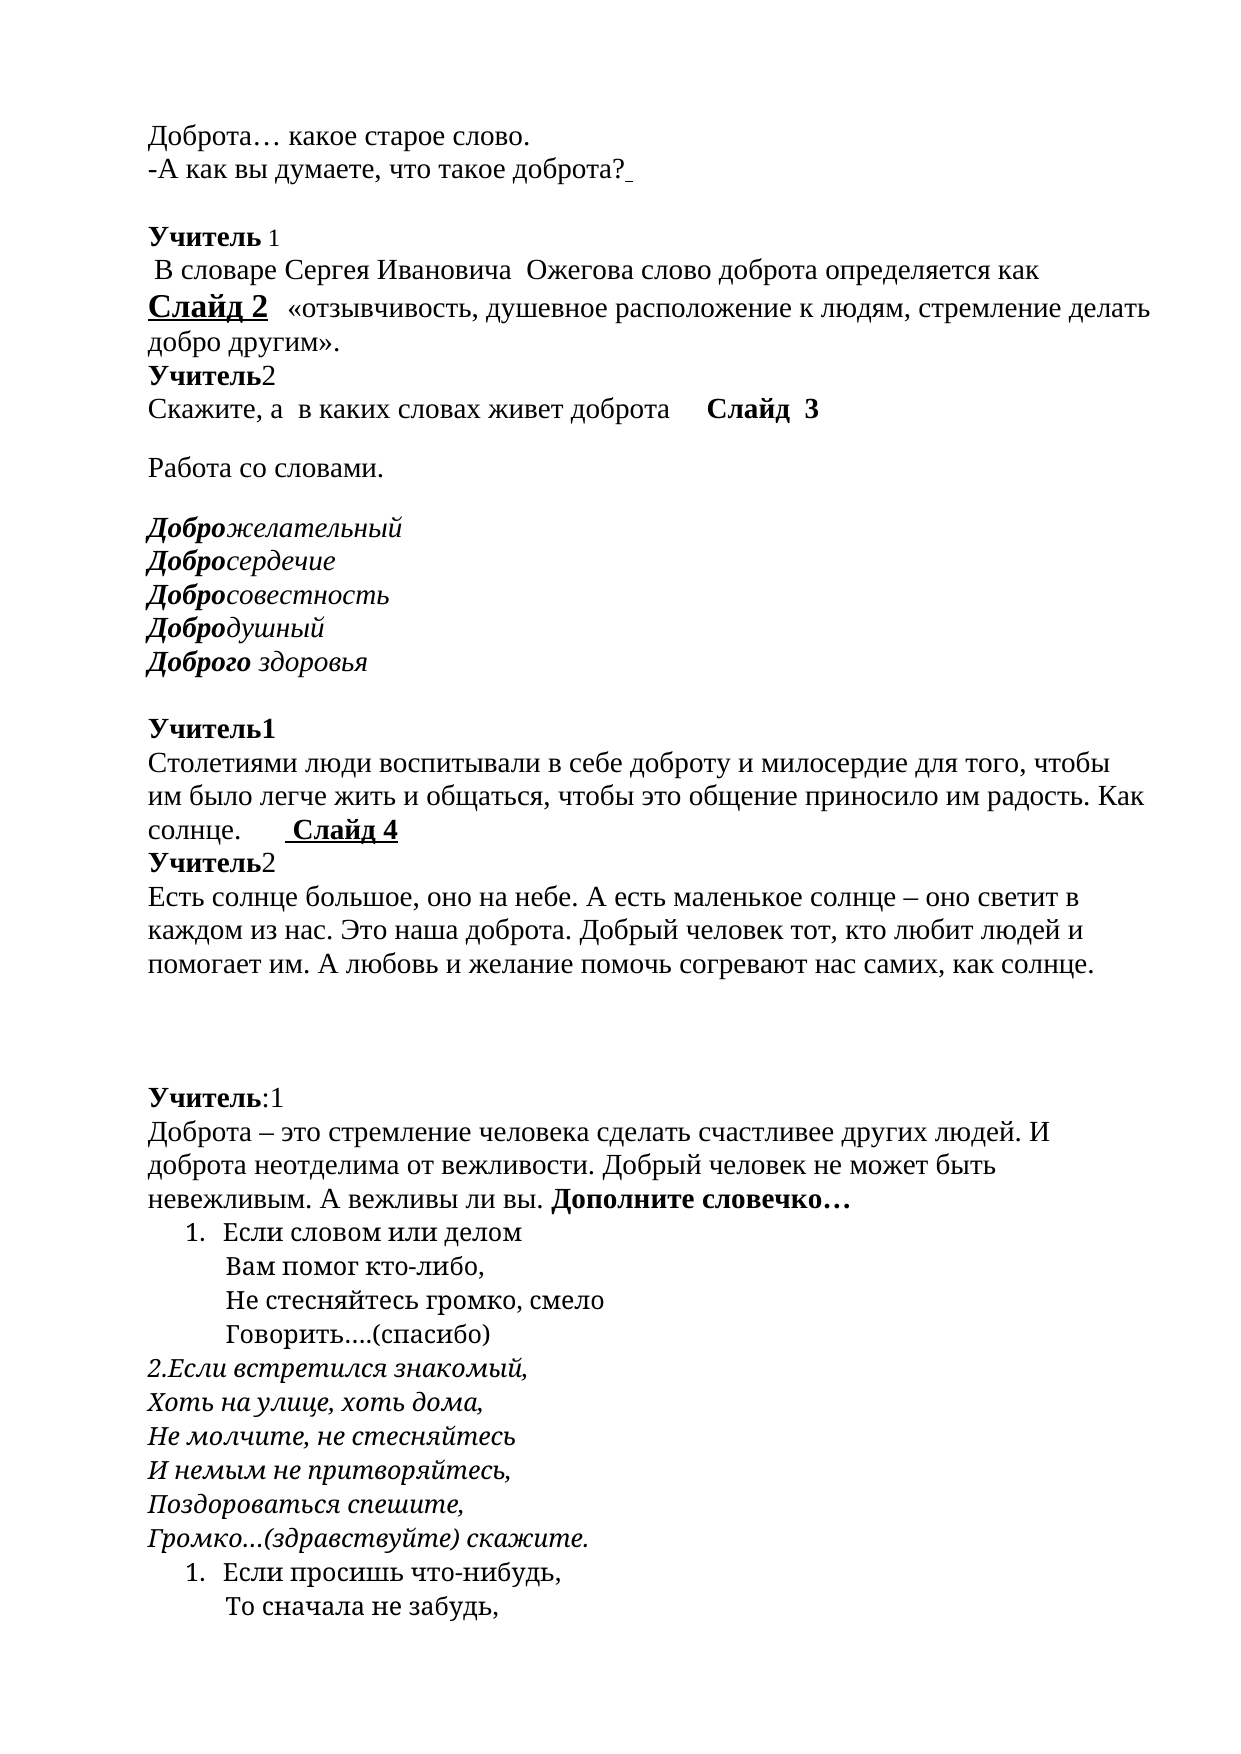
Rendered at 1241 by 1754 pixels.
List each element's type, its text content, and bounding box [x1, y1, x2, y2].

text Учитель:1 [148, 1080, 1152, 1114]
text Не стесняйтесь громко, смело [148, 1282, 1152, 1317]
list Если просишь что-нибудь, [185, 1555, 1152, 1589]
text Доброта… какое старое слово. [148, 118, 1152, 152]
text Доброта – это стремление человека сделать счастливее других людей. И доброта неотделима от вежливости. Добрый человек не может быть невежливым. А вежливы ли вы. Дополните словечко… [148, 1114, 1152, 1214]
text Добродушный [148, 611, 1152, 644]
list Если словом или делом [185, 1214, 1152, 1248]
text Говорить….(спасибо) [148, 1317, 1152, 1351]
text Работа со словами. [148, 451, 1152, 484]
text Есть солнце большое, оно на небе. А есть маленькое солнце – оно светит в каждом из нас. Это наша доброта. Добрый человек тот, кто любит людей и помогает им. А любовь и желание помочь согревают нас самих, как солнце. [148, 879, 1152, 979]
text -А как вы думаете, что такое доброта? [148, 152, 1152, 185]
text Доброжелательный [148, 510, 1152, 543]
text Добросердечие [148, 543, 1152, 577]
text 2.Если встретился знакомый, [148, 1351, 1152, 1385]
text Поздороваться спешите, [148, 1487, 1152, 1521]
text Доброго здоровья [148, 644, 1152, 678]
text Учитель2 [148, 845, 1152, 879]
text Учитель1 [148, 711, 1152, 745]
text Слайд 2 «отзывчивость, душевное расположение к людям, стремление делать добро другим». [148, 286, 1152, 358]
text Громко…(здравствуйте) скажите. [148, 1521, 1152, 1555]
text И немым не притворяйтесь, [148, 1453, 1152, 1487]
text Вам помог кто-либо, [148, 1248, 1152, 1282]
text Учитель2 [148, 358, 1152, 391]
text Столетиями люди воспитывали в себе доброту и милосердие для того, чтобы им было легче жить и общаться, чтобы это общение приносило им радость. Как солнце. Слайд 4 [148, 745, 1152, 845]
text Не молчите, не стесняйтесь [148, 1419, 1152, 1453]
text В словаре Сергея Ивановича Ожегова слово доброта определяется как [148, 252, 1152, 286]
text Скажите, а в каких словах живет доброта Слайд 3 [148, 391, 1152, 425]
text То сначала не забудь, [148, 1589, 1152, 1623]
text Учитель 1 [148, 219, 1152, 252]
text Хоть на улице, хоть дома, [148, 1385, 1152, 1419]
text Добросовестность [148, 577, 1152, 611]
